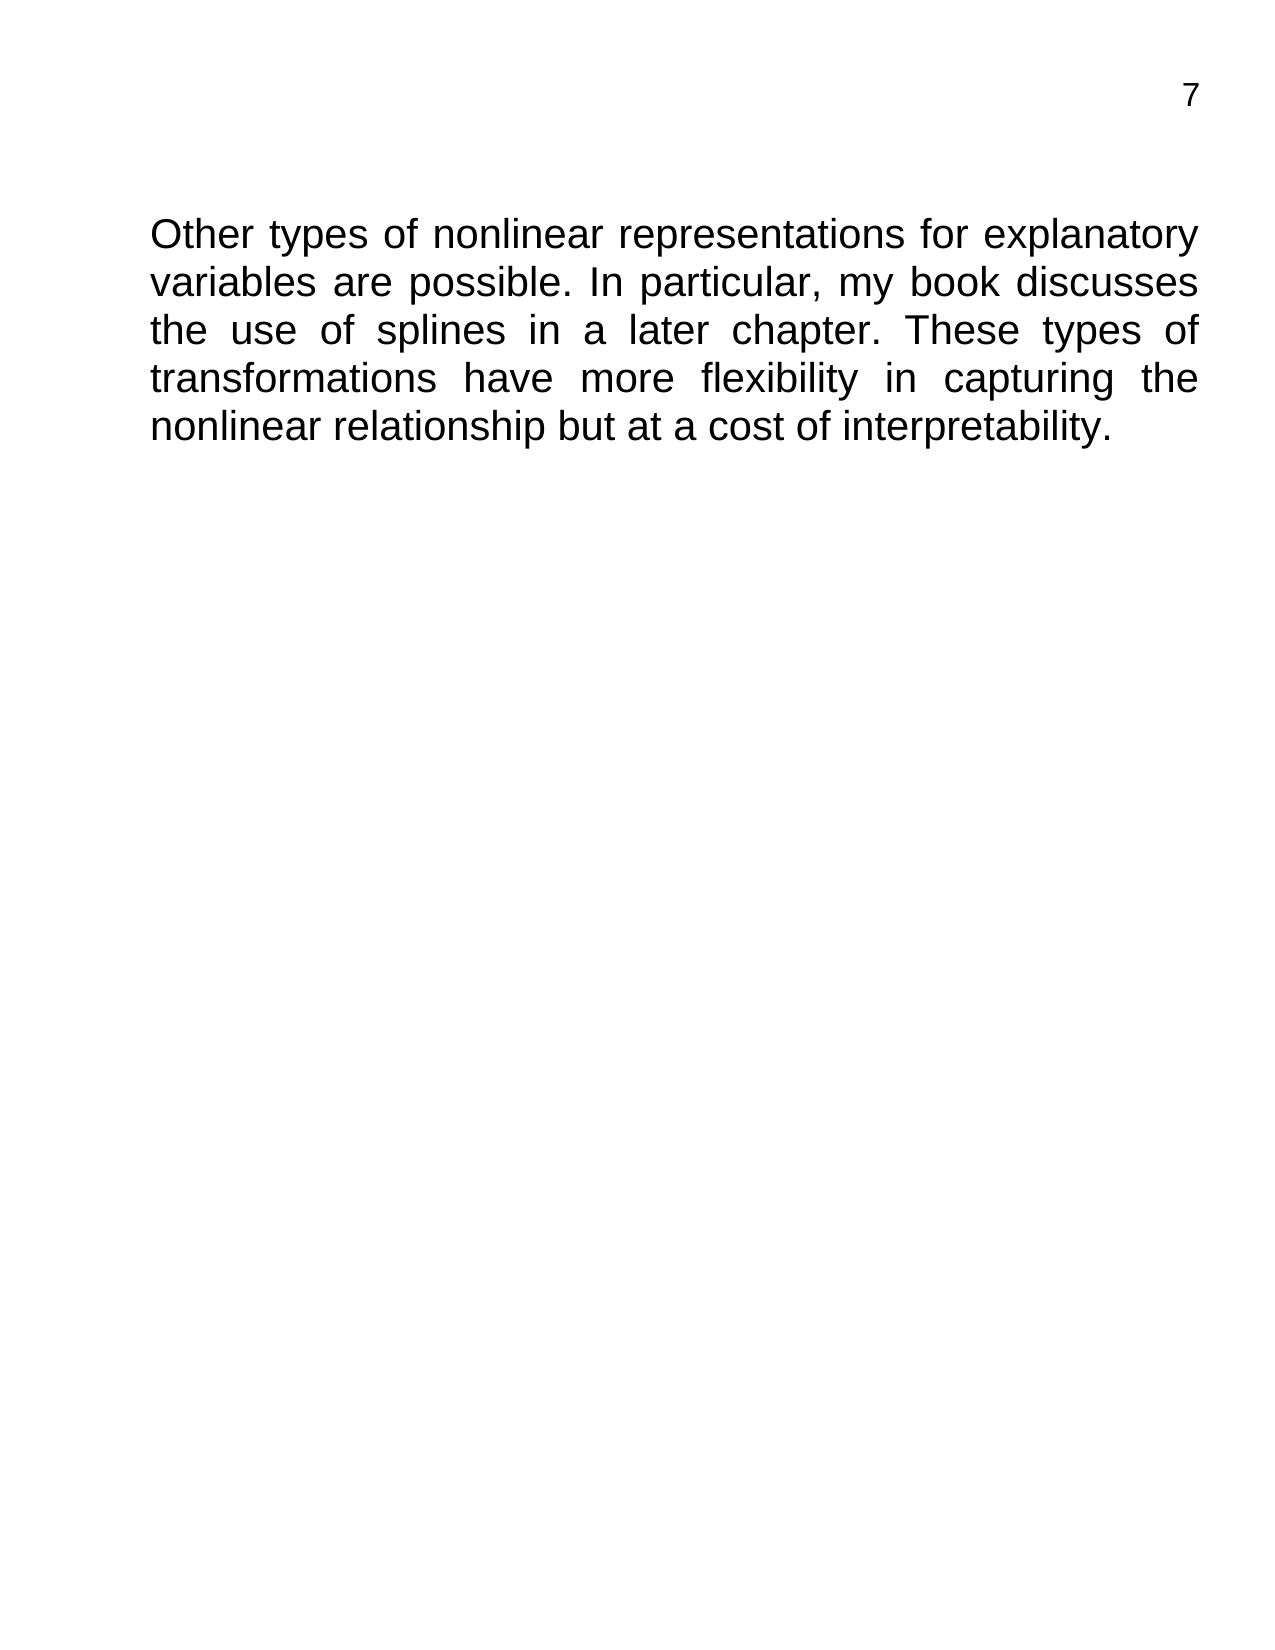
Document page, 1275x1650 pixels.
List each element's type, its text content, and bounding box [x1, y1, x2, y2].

text Other types of nonlinear representations for explanatory variables are possible. In particular, my book discusses the use of splines in a later chapter. These types of transformations have more flexibility in capturing the nonlinear relationship but at a cost of interpretability. [150, 209, 1200, 449]
